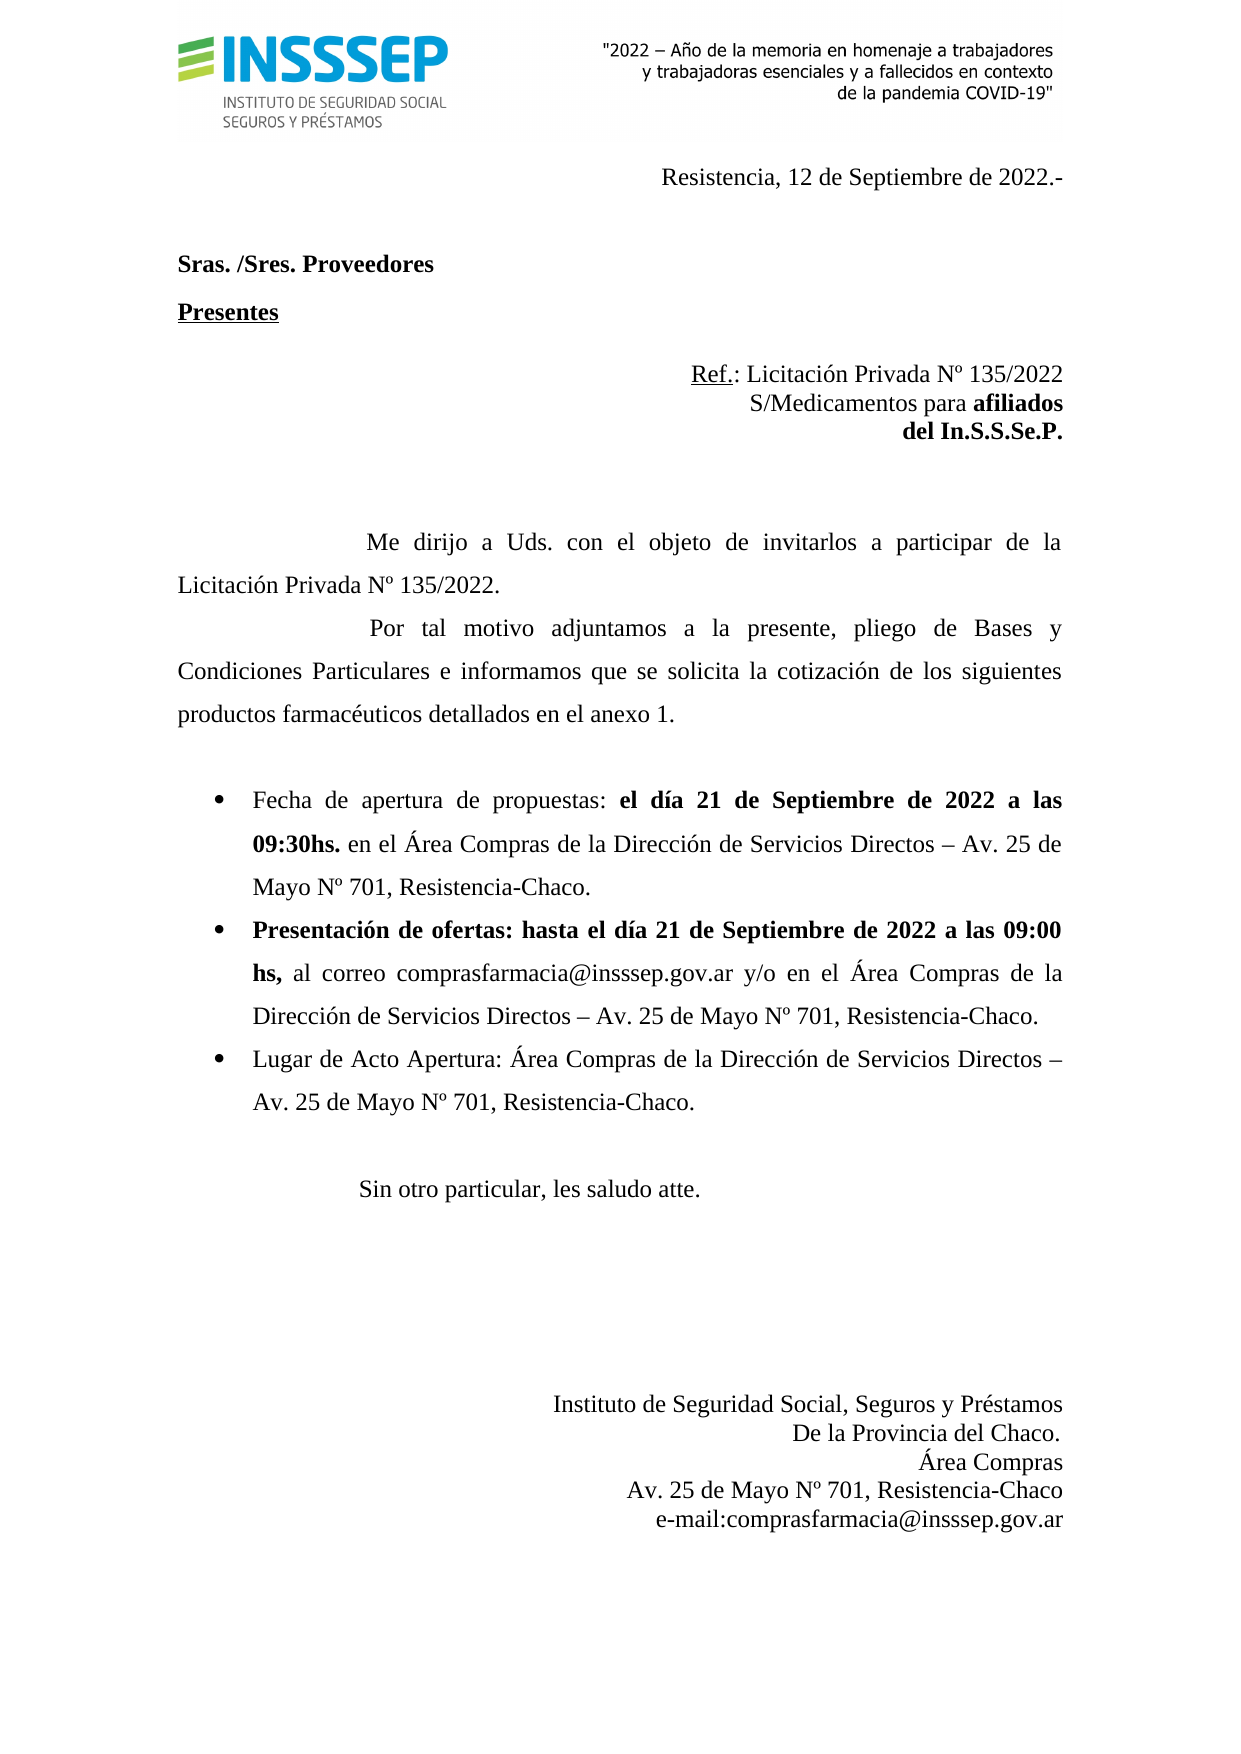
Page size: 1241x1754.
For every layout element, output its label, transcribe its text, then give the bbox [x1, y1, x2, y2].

list Presentación de ofertas: hasta el día 21 de Septiembre de 2022 a las 09:00 hs, al correo comprasfarmacia@insssep.gov.ar y/o en el Área Compras de la Dirección de Servicios Directos – Av. 25 de Mayo Nº 701, Resistencia-Chaco. [215, 915, 1063, 1030]
text Av. 25 de Mayo Nº 701, Resistencia-Chaco [177, 1476, 1063, 1504]
text Resistencia, 12 de Septiembre de 2022.- [177, 162, 1063, 191]
subtitle Presentes [177, 297, 1063, 325]
text Sras. /Sres. Proveedores [177, 249, 1063, 277]
text S/Medicamentos para afiliados del In.S.S.Se.P. [721, 388, 1063, 445]
text Me dirijo a Uds. con el objeto de invitarlos a participar de la Licitación Privada Nº 135/2022. [177, 527, 1063, 599]
text e-mail:comprasfarmacia@insssep.gov.ar [177, 1504, 1063, 1533]
text De la Provincia del Chaco. [177, 1418, 1063, 1447]
picture [177, 0, 1063, 142]
text Por tal motivo adjuntamos a la presente, pliego de Bases y Condiciones Particulares e informamos que se solicita la cotización de los siguientes productos farmacéuticos detallados en el anexo 1. [177, 613, 1063, 728]
text Sin otro particular, les saludo atte. [177, 1174, 1063, 1202]
list Lugar de Acto Apertura: Área Compras de de Servicios Directos – Av. 25 de Mayo Nº 701, Resistencia-Chaco. [215, 1044, 1063, 1116]
list Fecha de apertura de propuestas: el día 21 de Septiembre de 2022 a las 09:30hs. en el Área Compras de la Dirección de Servicios Directos – Av. 25 de Mayo Nº 701, Resistencia-Chaco. [215, 786, 1063, 901]
text Ref.: Licitación Privada Nº 135/2022 [684, 359, 1063, 388]
text Instituto de Seguridad Social, Seguros y Préstamos [177, 1389, 1063, 1418]
text Área Compras [177, 1447, 1063, 1476]
